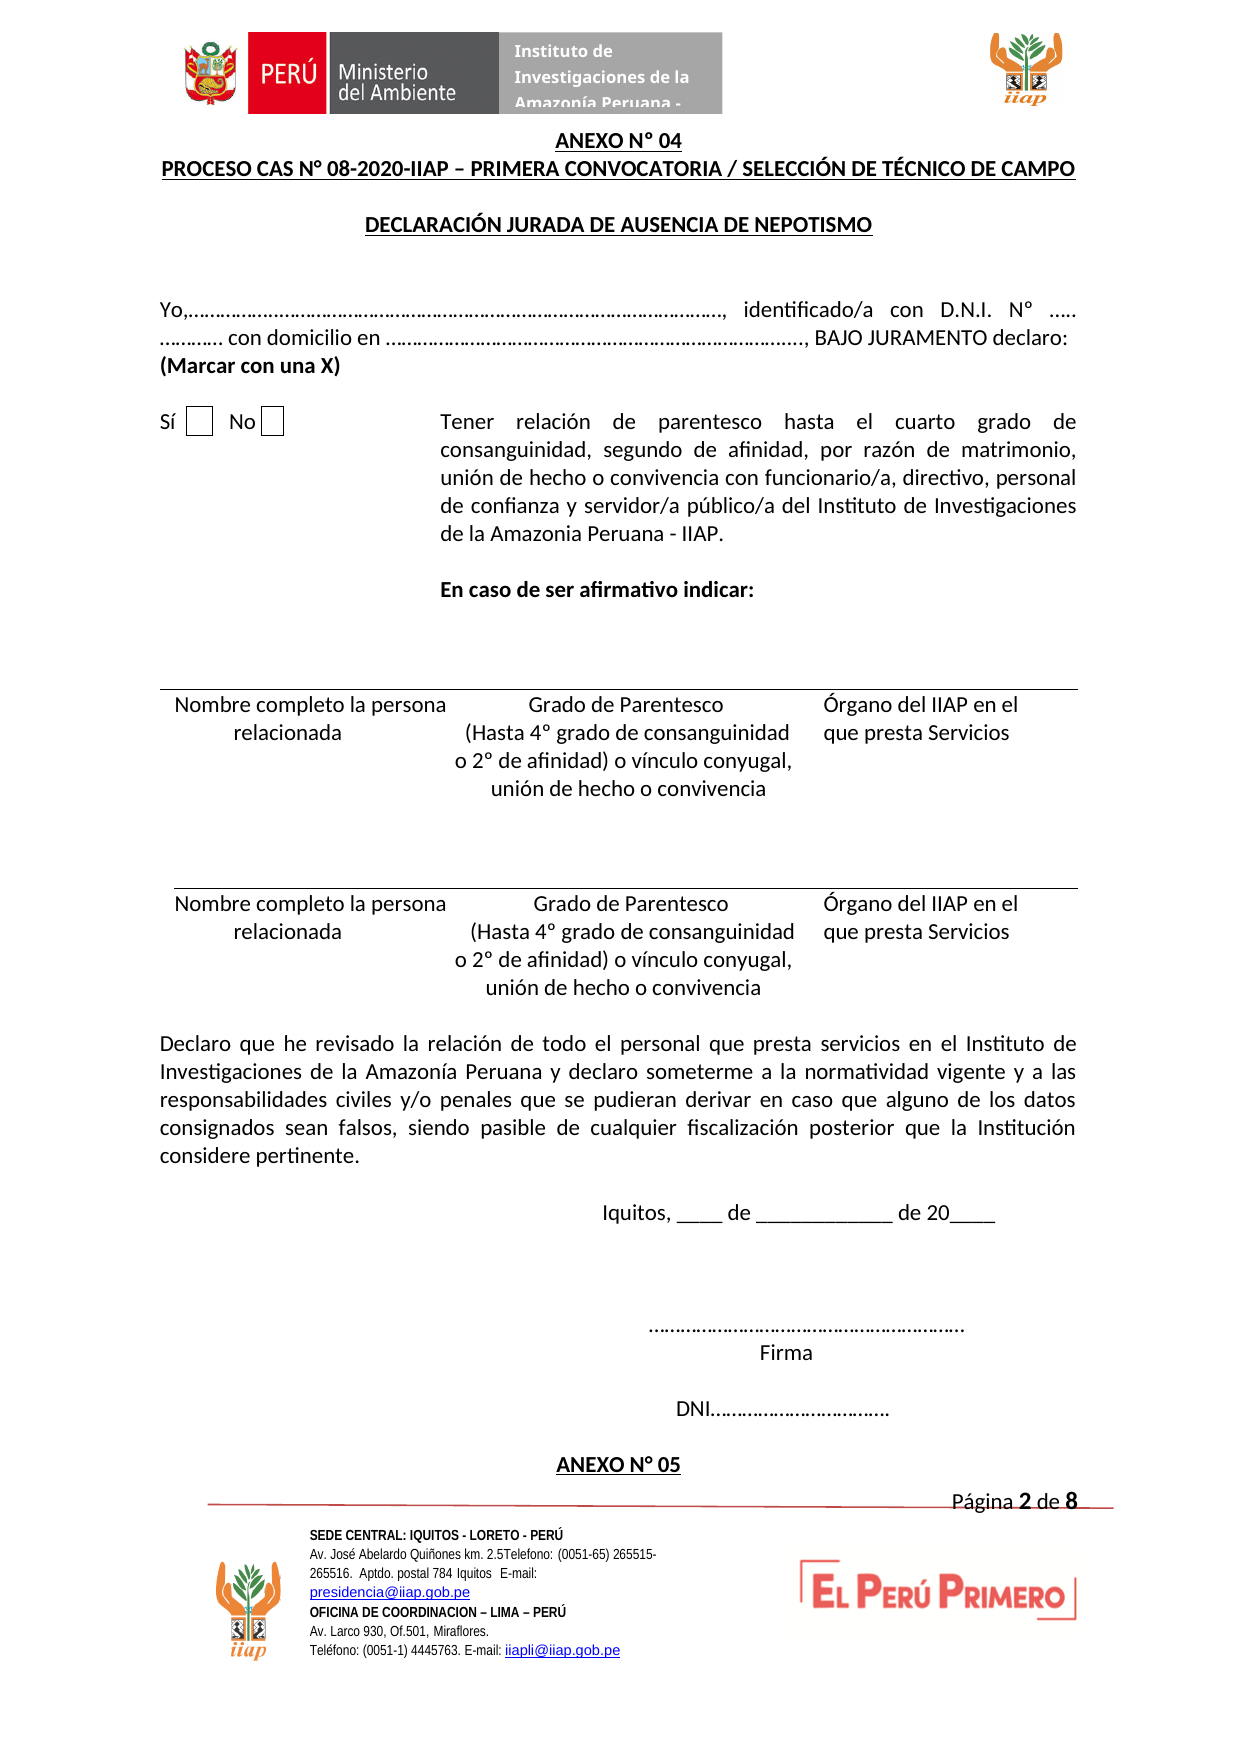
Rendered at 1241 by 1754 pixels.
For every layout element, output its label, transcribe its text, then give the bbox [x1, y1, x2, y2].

text DECLARACIÓN JURADA DE AUSENCIA DE NEPOTISMO [159, 211, 1078, 239]
picture [173, 32, 499, 114]
text o 2º de afinidad) o vínculo conyugal, [233, 746, 1078, 774]
text Firma [676, 1338, 1078, 1366]
text Nombre completo la persona Grado de Parentesco Órgano del IIAP en el [174, 690, 1078, 718]
text relacionada (Hasta 4º grado de consanguinidad que presta Servicios [233, 718, 1078, 746]
text Sí No Tener relación de parentesco hasta el cuarto grado de consanguinidad, segundo de afinidad, por razón de matrimonio, unión de hecho o convivencia con funcionario/a, directivo, personal de confianza y servidor/a público/a del Instituto de Investigaciones de la Amazonia Peruana - IIAP. [159, 407, 1078, 547]
text Iquitos, ____ de ____________ de 20____ [569, 1198, 1078, 1226]
text …………………………………………………… [159, 1310, 1078, 1338]
text unión de hecho o convivencia [381, 973, 1078, 1001]
text (Marcar con una X) [159, 351, 1078, 379]
text DNI……………………………. [159, 1394, 1078, 1422]
picture [990, 33, 1063, 106]
text Yo,……………..…………………………………………………………………………, identificado/a con D.N.I. Nº …..………… con domicilio en …………………………………………………………………...., BAJO JURAMENTO declaro: [159, 295, 1078, 351]
text ANEXO Nº 04 [159, 127, 1078, 154]
picture [787, 1545, 1082, 1638]
text Nombre completo la persona Grado de Parentesco Órgano del IIAP en el [174, 889, 1078, 917]
text o 2º de afinidad) o vínculo conyugal, [233, 945, 1078, 973]
text unión de hecho o convivencia [454, 774, 1078, 802]
text ANEXO N° 05 [159, 1450, 1078, 1478]
picture [215, 1561, 281, 1661]
text Declaro que he revisado la relación de todo el personal que presta servicios en el Instituto de Investigaciones de la Amazonía Peruana y declaro someterme a la normatividad vigente y a las responsabilidades civiles y/o penales que se pudieran derivar en caso que alguno de los datos consignados sean falsos, siendo pasible de cualquier fiscalización posterior que la Institución considere pertinente. [159, 1029, 1078, 1169]
text relacionada (Hasta 4º grado de consanguinidad que presta Servicios [233, 917, 1078, 945]
text En caso de ser afirmativo indicar: [440, 575, 1078, 603]
text PROCESO CAS N° 08-2020-IIAP – PRIMERA CONVOCATORIA / SELECCIÓN DE TÉCNICO DE CAMPO [159, 154, 1078, 183]
